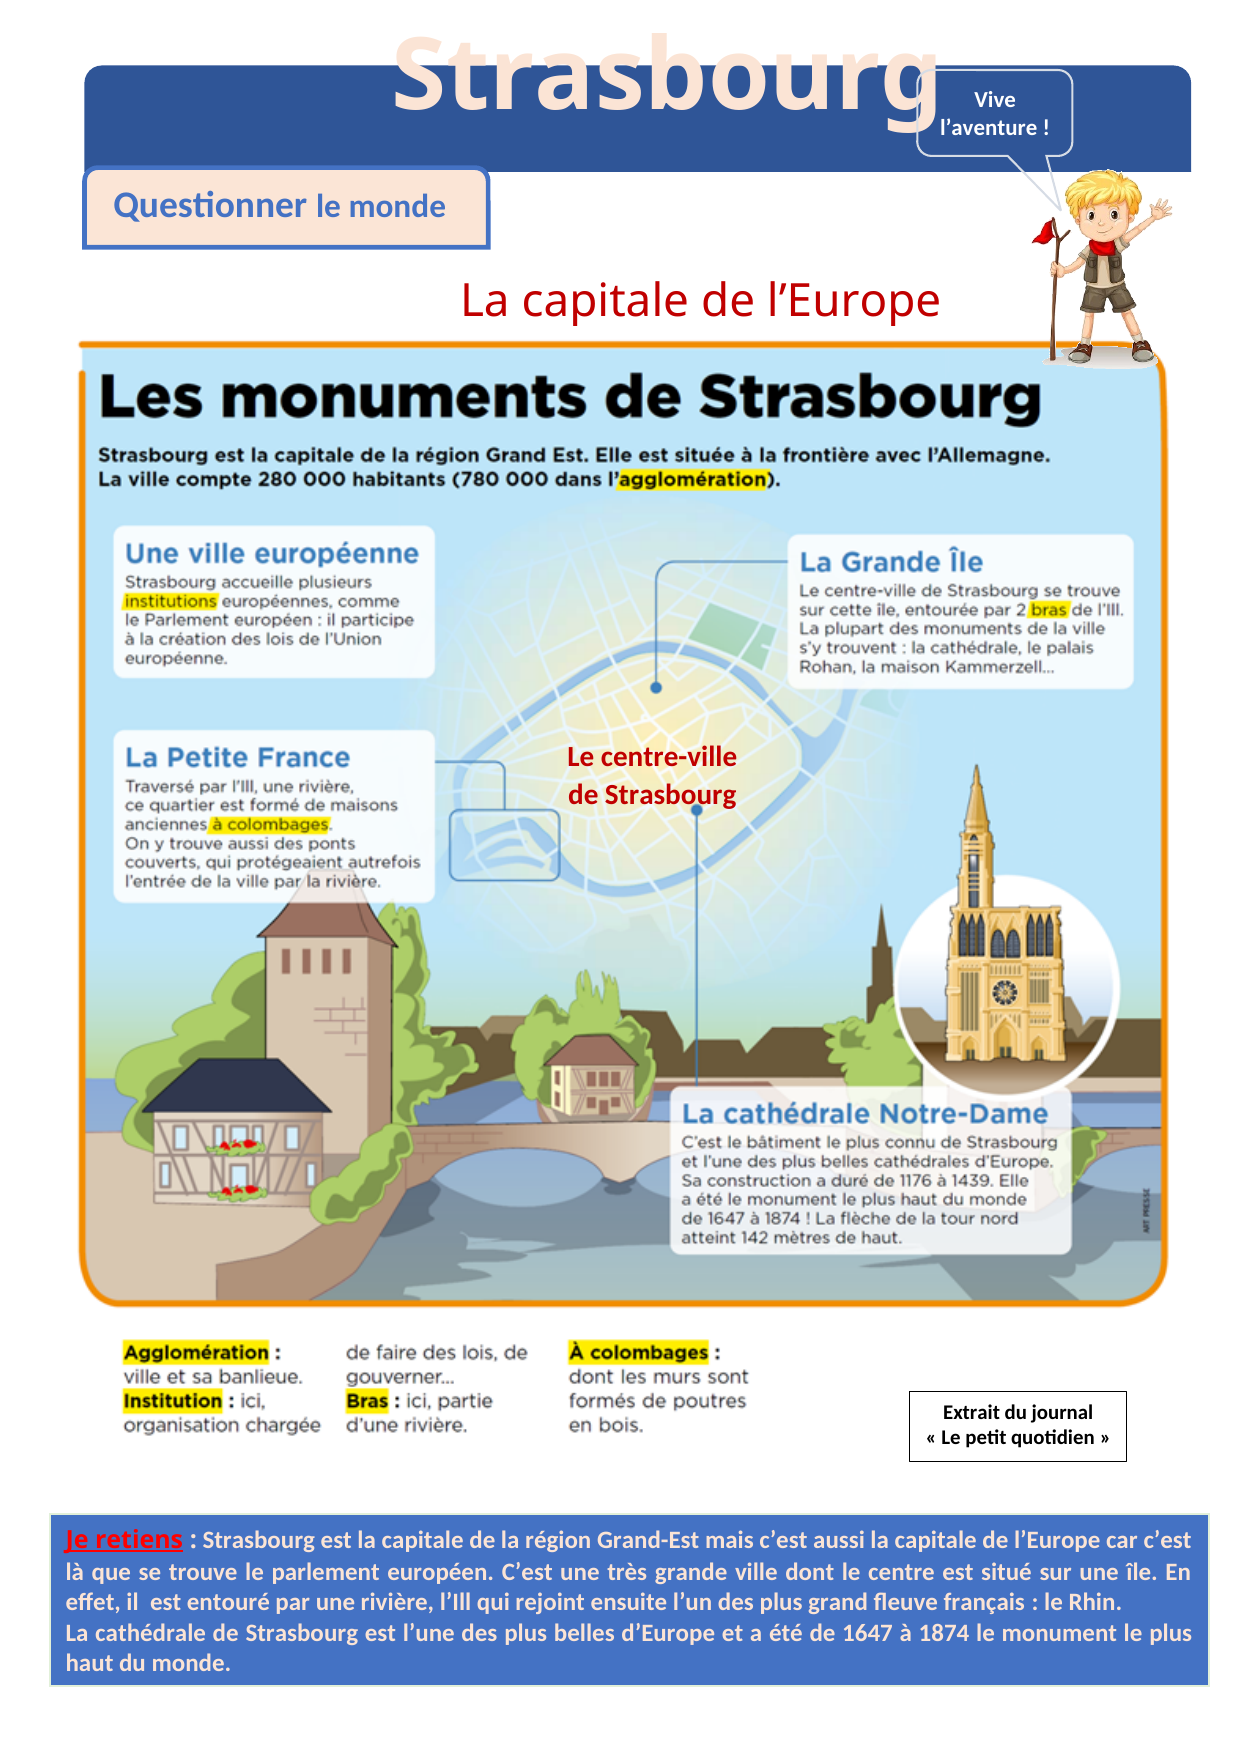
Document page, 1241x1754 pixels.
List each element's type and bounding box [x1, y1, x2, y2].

picture [73, 167, 1175, 1439]
picture [910, 1392, 1126, 1439]
